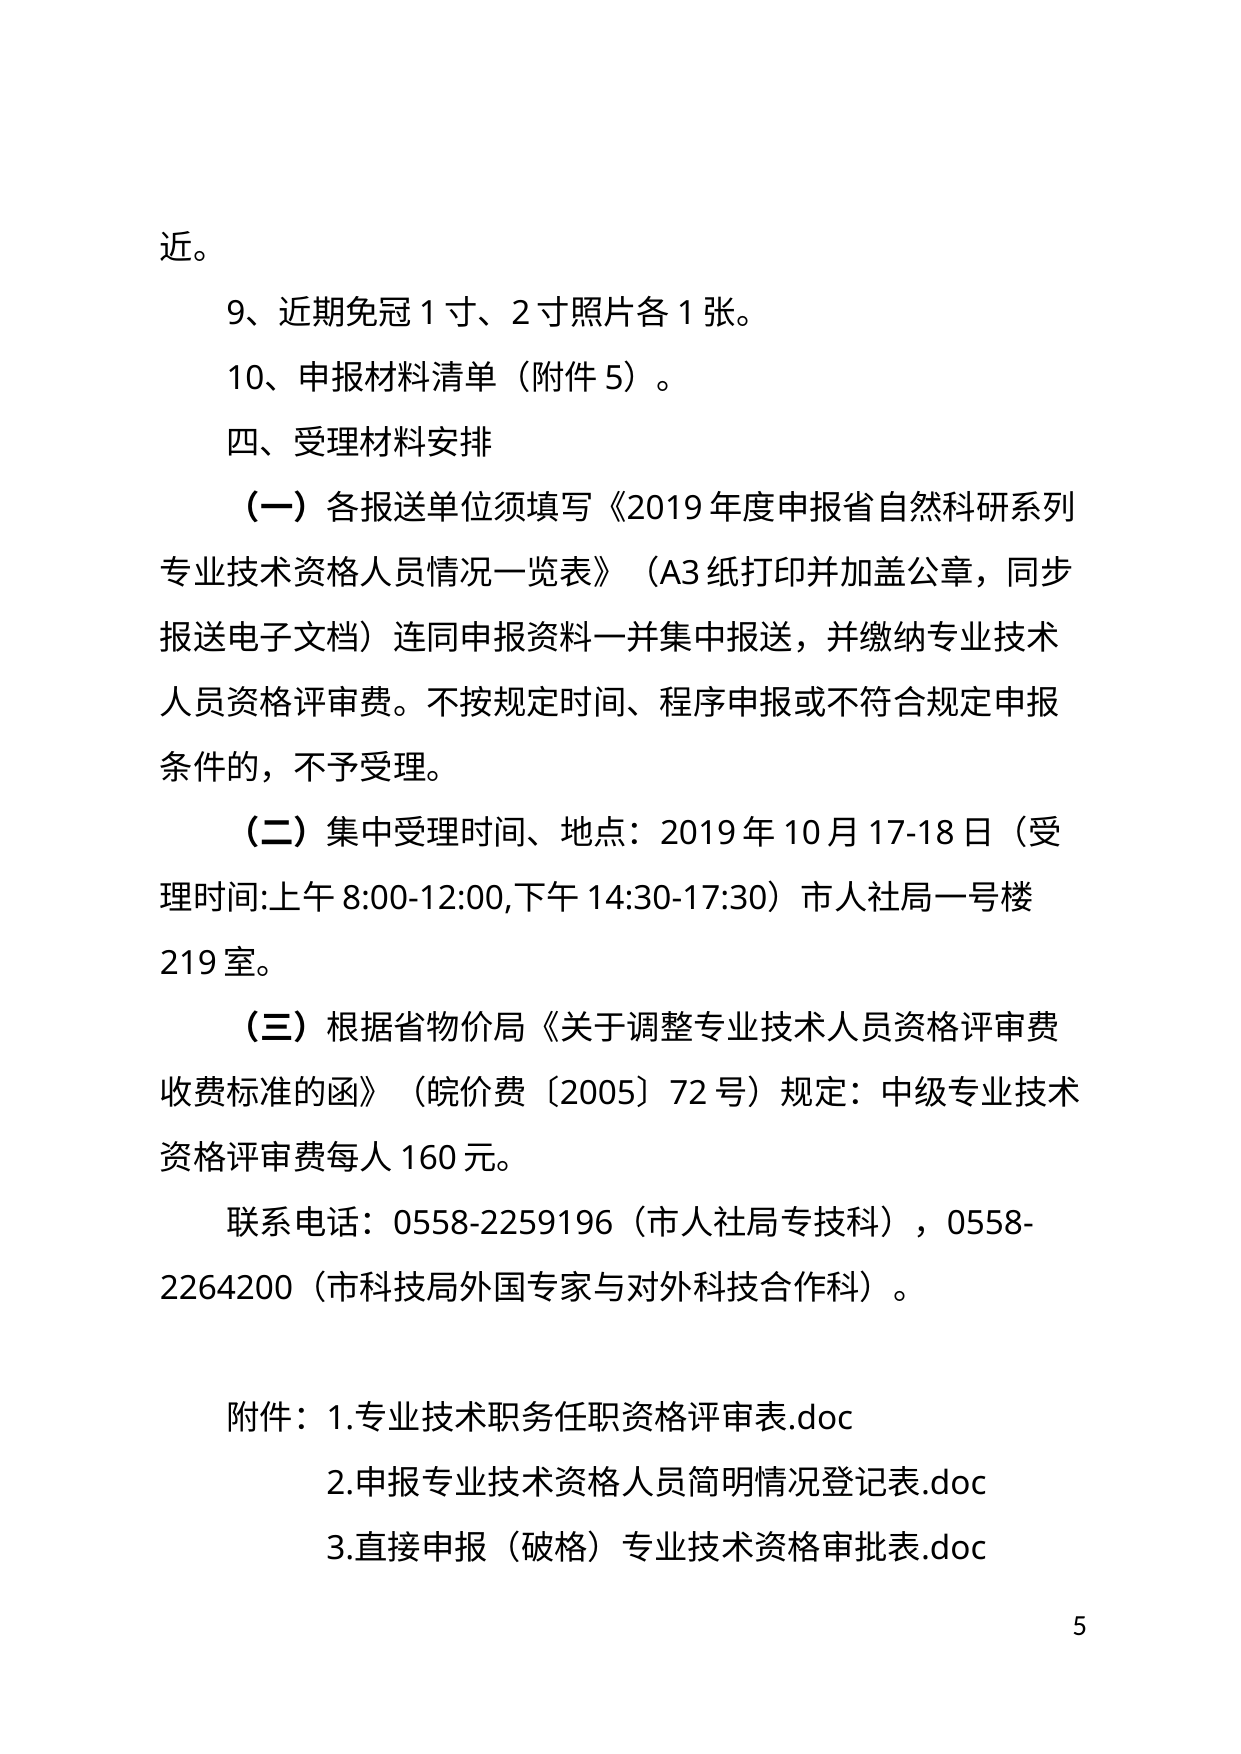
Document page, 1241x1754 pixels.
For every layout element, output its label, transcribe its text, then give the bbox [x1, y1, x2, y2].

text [159, 212, 1087, 277]
text 2.申报专业技术资格人员简明情况登记表.doc [159, 1447, 1087, 1512]
text 联系电话：0558-2259196（市人社局专技科），0558-2264200（市科技局外国专家与对外科技合作科）。 [159, 1187, 1087, 1317]
text （二）集中受理时间、地点：2019年10月17-18日（受理时间:上午8:00-12:00,下午14:30-17:30）市人社局一号楼219室。 [159, 797, 1087, 992]
text （一）各报送单位须填写《2019年度申报省自然科研系列专业技术资格人员情况一览表》（A3纸打印并加盖公章，同步报送电子文档）连同申报资料一并集中报送，并缴纳专业技术人员资格评审费。不按规定时间、程序申报或不符合规定申报条件的，不予受理。 [159, 472, 1087, 797]
text （三）根据省物价局《关于调整专业技术人员资格评审费收费标准的函》（皖价费〔2005〕72号）规定：中级专业技术资格评审费每人160元。 [159, 992, 1087, 1187]
text 3.直接申报（破格）专业技术资格审批表.doc [159, 1512, 1087, 1577]
text 附件：1.专业技术职务任职资格评审表.doc [159, 1382, 1087, 1447]
text 10、申报材料清单（附件5）。 [159, 342, 1087, 407]
text 9、近期免冠1寸、2寸照片各1张。 [159, 277, 1087, 342]
text 四、受理材料安排 [159, 407, 1087, 472]
